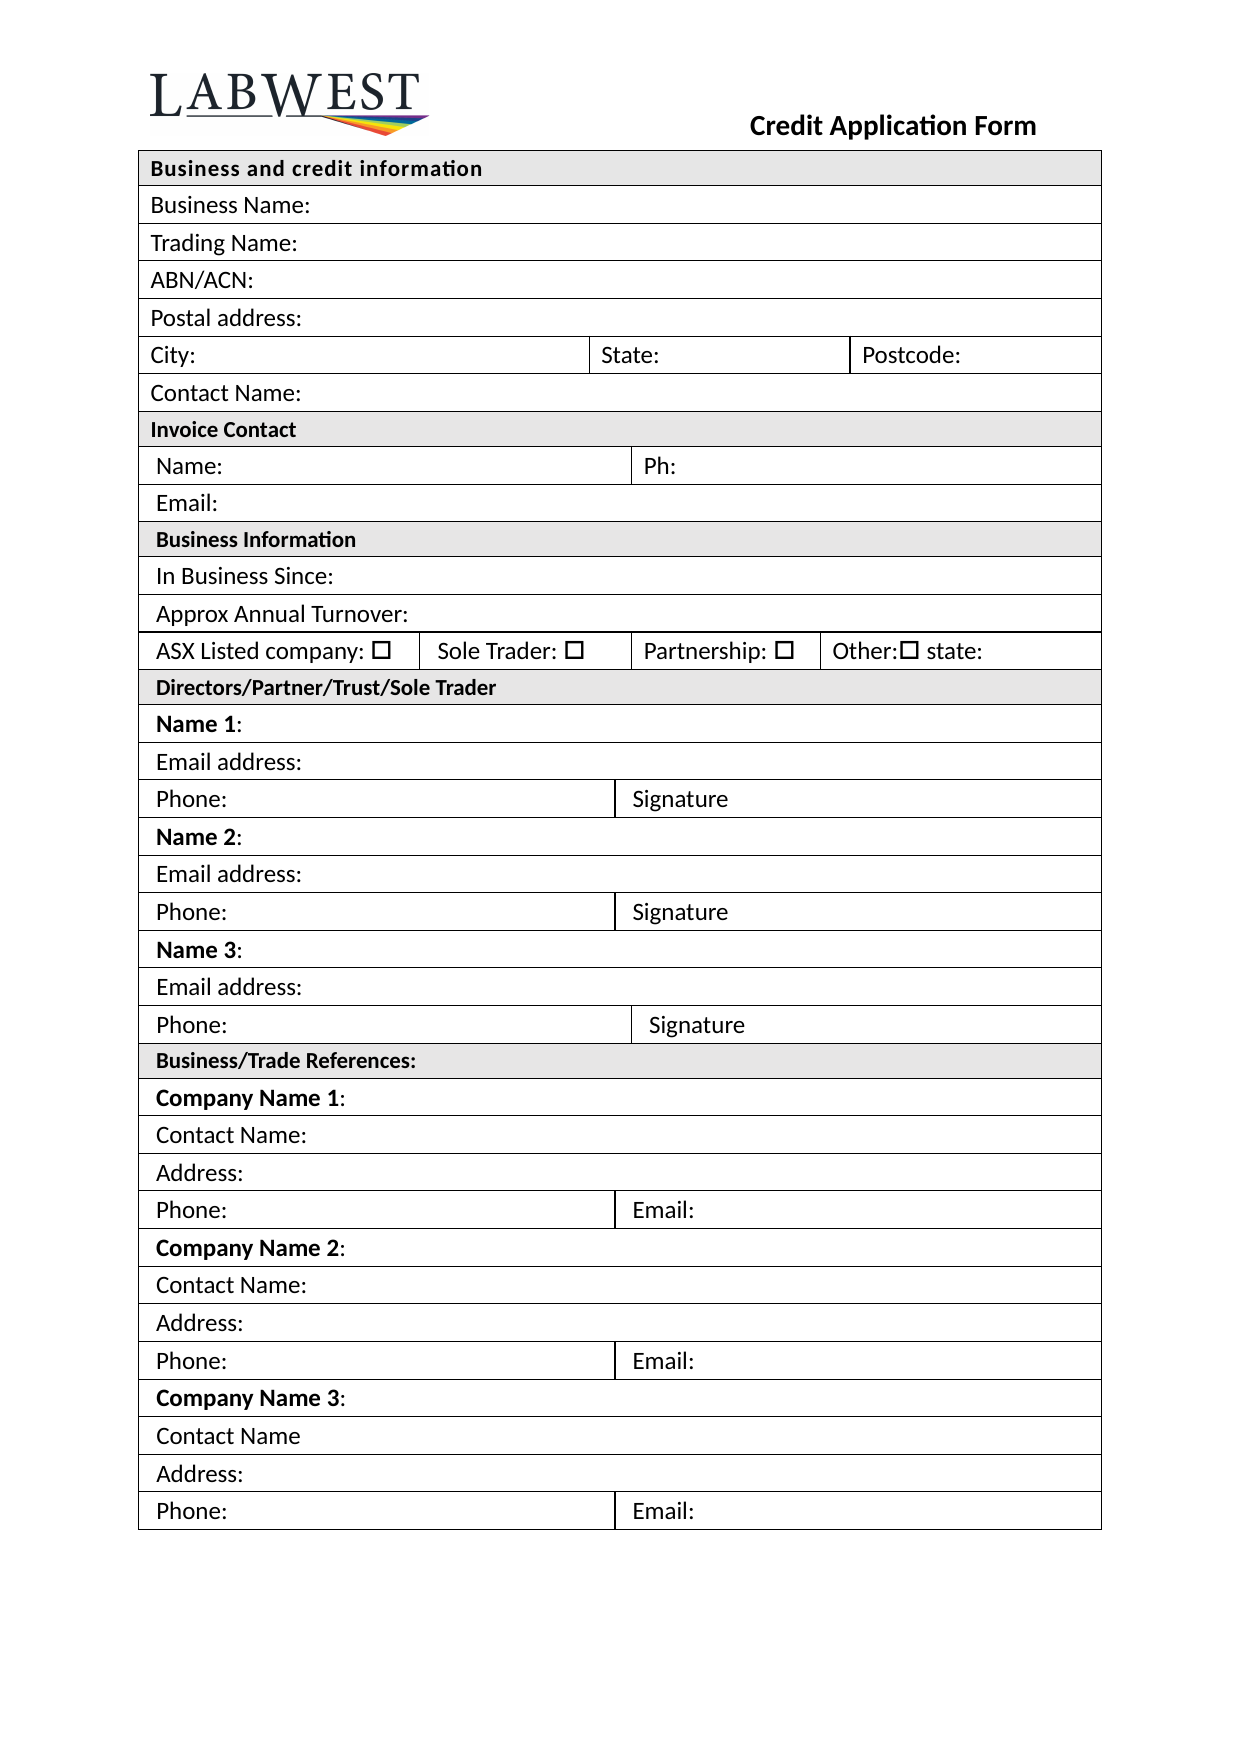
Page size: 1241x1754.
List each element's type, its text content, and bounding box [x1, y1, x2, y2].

table_cell Business/Trade References: [139, 1044, 1101, 1078]
table_cell Company Name 2: [139, 1229, 1101, 1266]
table_cell Email: [616, 1191, 1101, 1228]
table_cell Postal address: [139, 299, 1101, 336]
table_cell Email: [616, 1492, 1101, 1529]
table_cell Email: [616, 1342, 1101, 1378]
table_cell Contact Name: [139, 374, 1101, 411]
table_cell City: [139, 337, 589, 373]
table_cell Phone: [139, 1492, 614, 1529]
table_cell Signature [632, 1006, 1101, 1042]
table_cell Company Name 1: [139, 1079, 1101, 1115]
table_cell Address: [139, 1455, 1101, 1491]
table_cell Contact Name [139, 1417, 1101, 1454]
table_cell Email: [139, 485, 1101, 521]
table_cell Ph: [632, 447, 1101, 483]
table_cell Business Information [139, 522, 1101, 556]
table_cell Company Name 3: [139, 1380, 1101, 1416]
table_cell Phone: [139, 1191, 614, 1228]
table_cell Signature [616, 893, 1101, 930]
table_cell Name: [139, 447, 631, 483]
table_cell Name 3: [139, 931, 1101, 967]
table_cell State: [590, 337, 849, 373]
table_cell Phone: [139, 893, 614, 930]
table_cell Partnership: [632, 633, 820, 669]
table_cell Postcode: [851, 337, 1101, 373]
table_cell Phone: [139, 1006, 631, 1042]
table_cell Address: [139, 1154, 1101, 1190]
table_cell Contact Name: [139, 1116, 1101, 1153]
table_cell ABN/ACN: [139, 261, 1101, 298]
table_cell Invoice Contact [139, 412, 1101, 446]
table_cell Signature [616, 780, 1101, 817]
table_cell Directors/Partner/Trust/Sole Trader [139, 670, 1101, 704]
table_cell Email address: [139, 743, 1101, 779]
table_cell Other: state: [821, 633, 1101, 669]
picture [150, 73, 430, 136]
table_cell Name 1: [139, 705, 1101, 742]
table_cell Business Name: [139, 186, 1101, 223]
table_cell Name 2: [139, 818, 1101, 854]
table_cell Sole Trader: [420, 633, 631, 669]
table_cell Phone: [139, 780, 614, 817]
table_cell Contact Name: [139, 1267, 1101, 1303]
table_cell Trading Name: [139, 224, 1101, 260]
table_cell Address: [139, 1304, 1101, 1341]
table_cell Phone: [139, 1342, 614, 1378]
table_cell Email address: [139, 856, 1101, 892]
table_cell Approx Annual Turnover: [139, 595, 1101, 631]
table_cell Email address: [139, 968, 1101, 1005]
table_cell ASX Listed company: [139, 633, 419, 669]
table_cell In Business Since: [139, 557, 1101, 594]
table_header Business and credit information [139, 151, 1101, 185]
